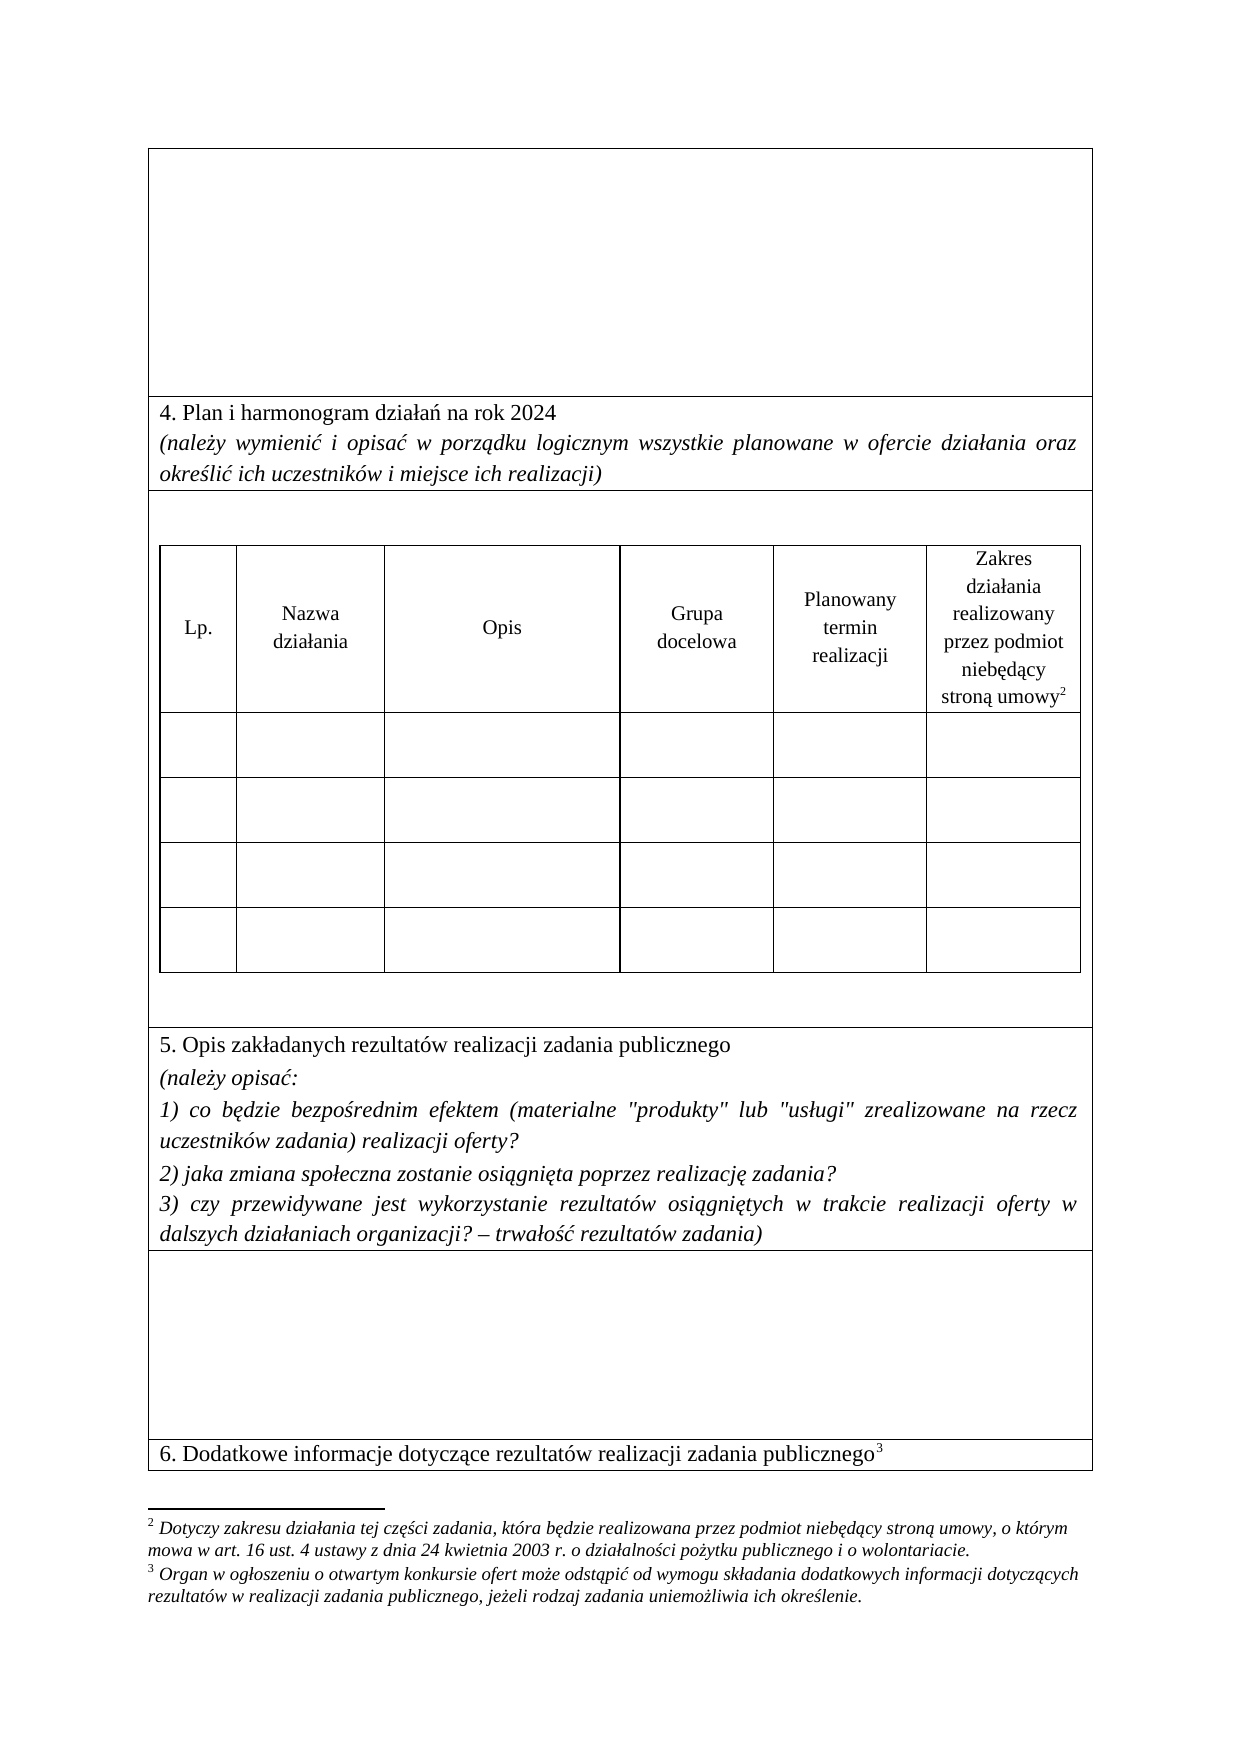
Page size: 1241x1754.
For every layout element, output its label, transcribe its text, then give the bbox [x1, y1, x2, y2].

table_cell 5. Opis zakładanych rezultatów realizacji zadania publicznego (należy opisać: 1) co będzie bezpośrednim efektem (materialne "produkty" lub "usługi" zrealizowane na rzecz uczestników zadania) realizacji oferty? 2) jaka zmiana społeczna zostanie osiągnięta poprzez realizację zadania? 3) czy przewidywane jest wykorzystanie rezultatów osiągniętych w trakcie realizacji oferty w dalszych działaniach organizacji? – trwałość rezultatów zadania) [149, 1028, 1092, 1250]
table_cell [149, 491, 1092, 1027]
table_cell [149, 149, 1092, 396]
table_cell 6. Dodatkowe informacje dotyczące rezultatów realizacji zadania publicznego [149, 1440, 1092, 1470]
table_cell [149, 1251, 1092, 1439]
table_cell 4. Plan i harmonogram działań na rok 2024 (należy wymienić i opisać w porządku logicznym wszystkie planowane w ofercie działania oraz określić ich uczestników i miejsce ich realizacji) [149, 397, 1092, 490]
